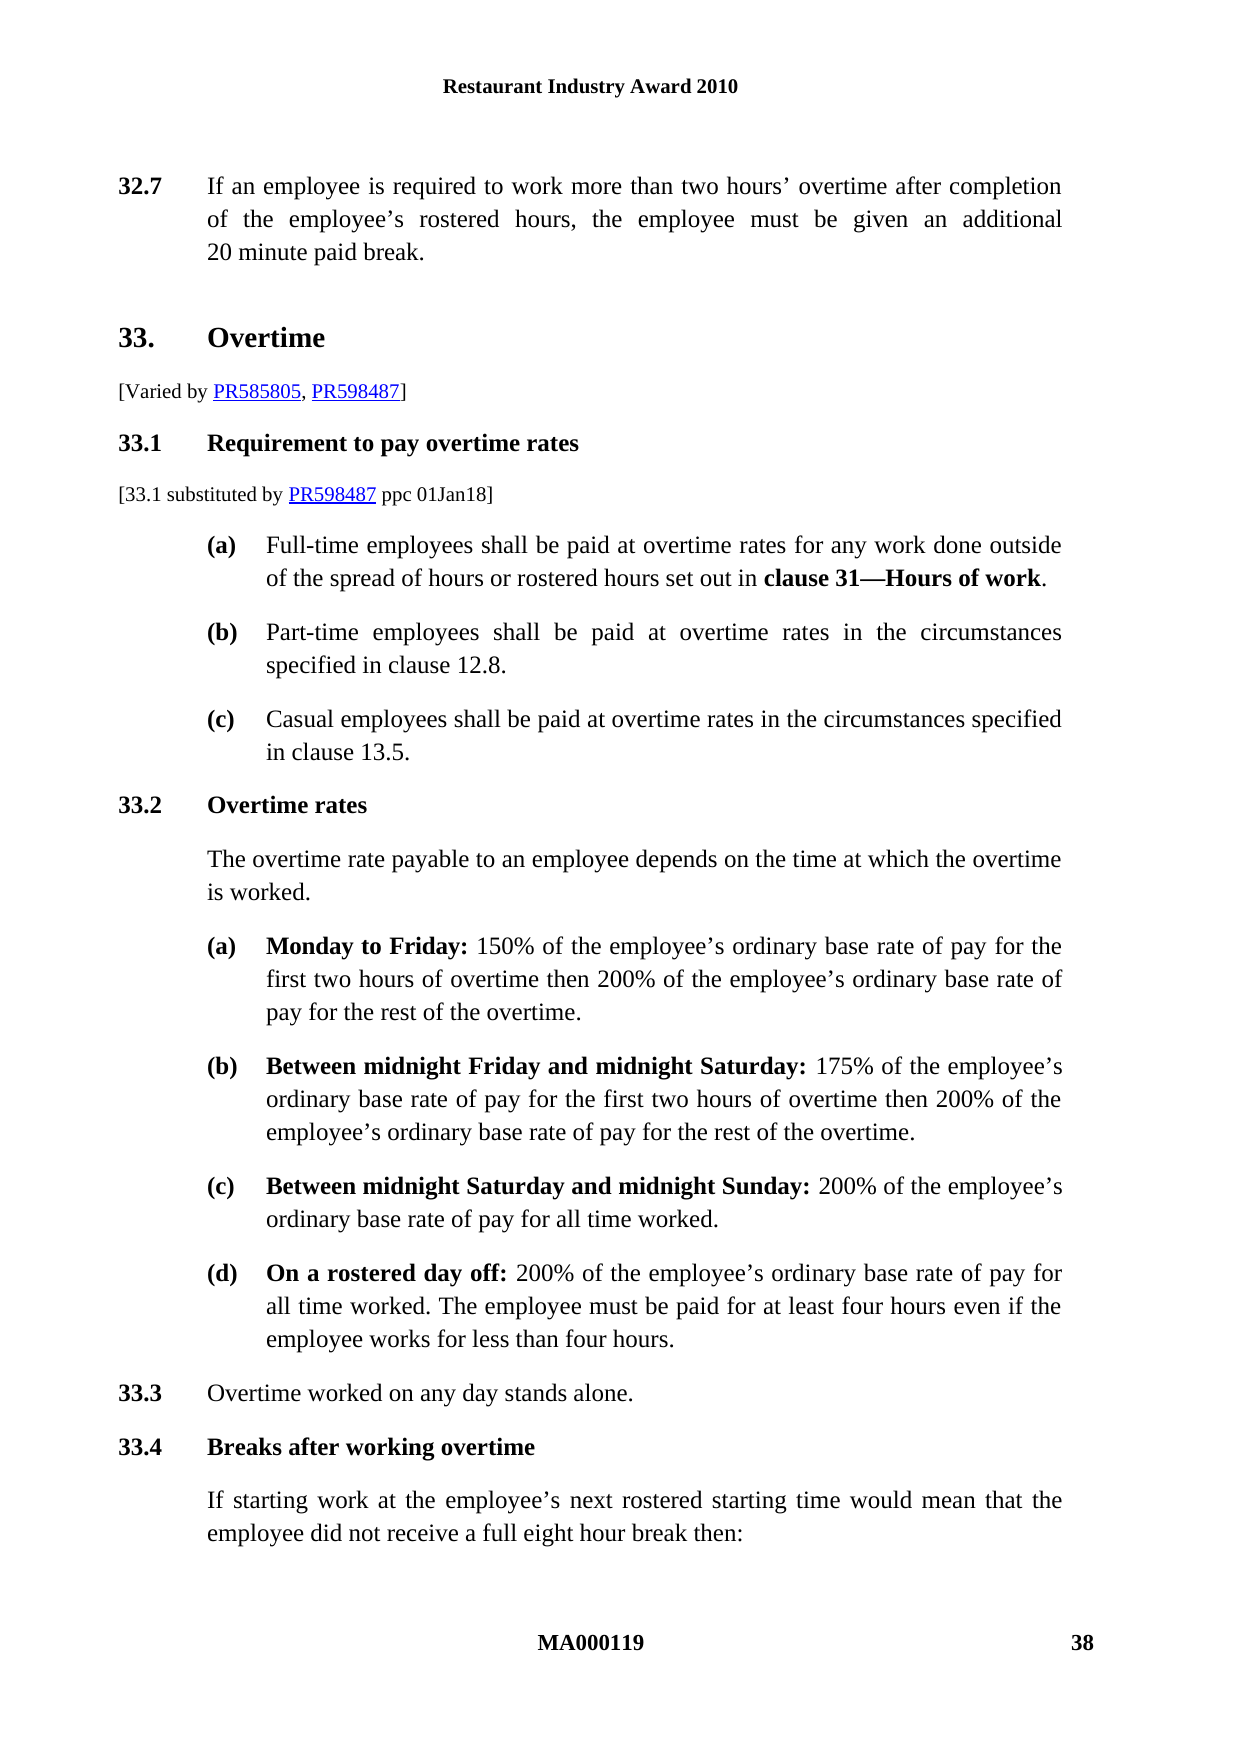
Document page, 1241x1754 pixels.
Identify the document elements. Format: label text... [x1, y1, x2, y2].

text On a rostered day off: 200% of the employee’s ordinary base rate of pay for all time worked. The employee must be paid for at least four hours even if the employee works for less than four hours. [207, 1258, 1063, 1353]
text [33.1 substituted by PR598487 ppc 01Jan18] [118, 481, 1063, 506]
text Overtime rates [118, 791, 1063, 819]
text The overtime rate payable to an employee depends on the time at which the overtime is worked. [207, 844, 1063, 906]
text If starting work at the employee’s next rostered starting time would mean that the employee did not receive a full eight hour break then: [207, 1486, 1063, 1547]
text Overtime worked on any day stands alone. [118, 1378, 1063, 1407]
text Breaks after working overtime [118, 1432, 1063, 1460]
text If an employee is required to work more than two hours’ overtime after completion of the employee’s rostered hours, the employee must be given an additional 20 minute paid break. [118, 171, 1063, 266]
text Between midnight Friday and midnight Saturday: 175% of the employee’s ordinary base rate of pay for the first two hours of overtime then 200% of the employee’s ordinary base rate of pay for the rest of the overtime. [207, 1051, 1063, 1146]
text Overtime [118, 320, 1063, 353]
text Monday to Friday: 150% of the employee’s ordinary base rate of pay for the first two hours of overtime then 200% of the employee’s ordinary base rate of pay for the rest of the overtime. [207, 931, 1063, 1026]
text Requirement to pay overtime rates [118, 428, 1063, 456]
text [Varied by PR585805, PR598487] [118, 379, 1063, 403]
text Between midnight Saturday and midnight Sunday: 200% of the employee’s ordinary base rate of pay for all time worked. [207, 1171, 1063, 1233]
